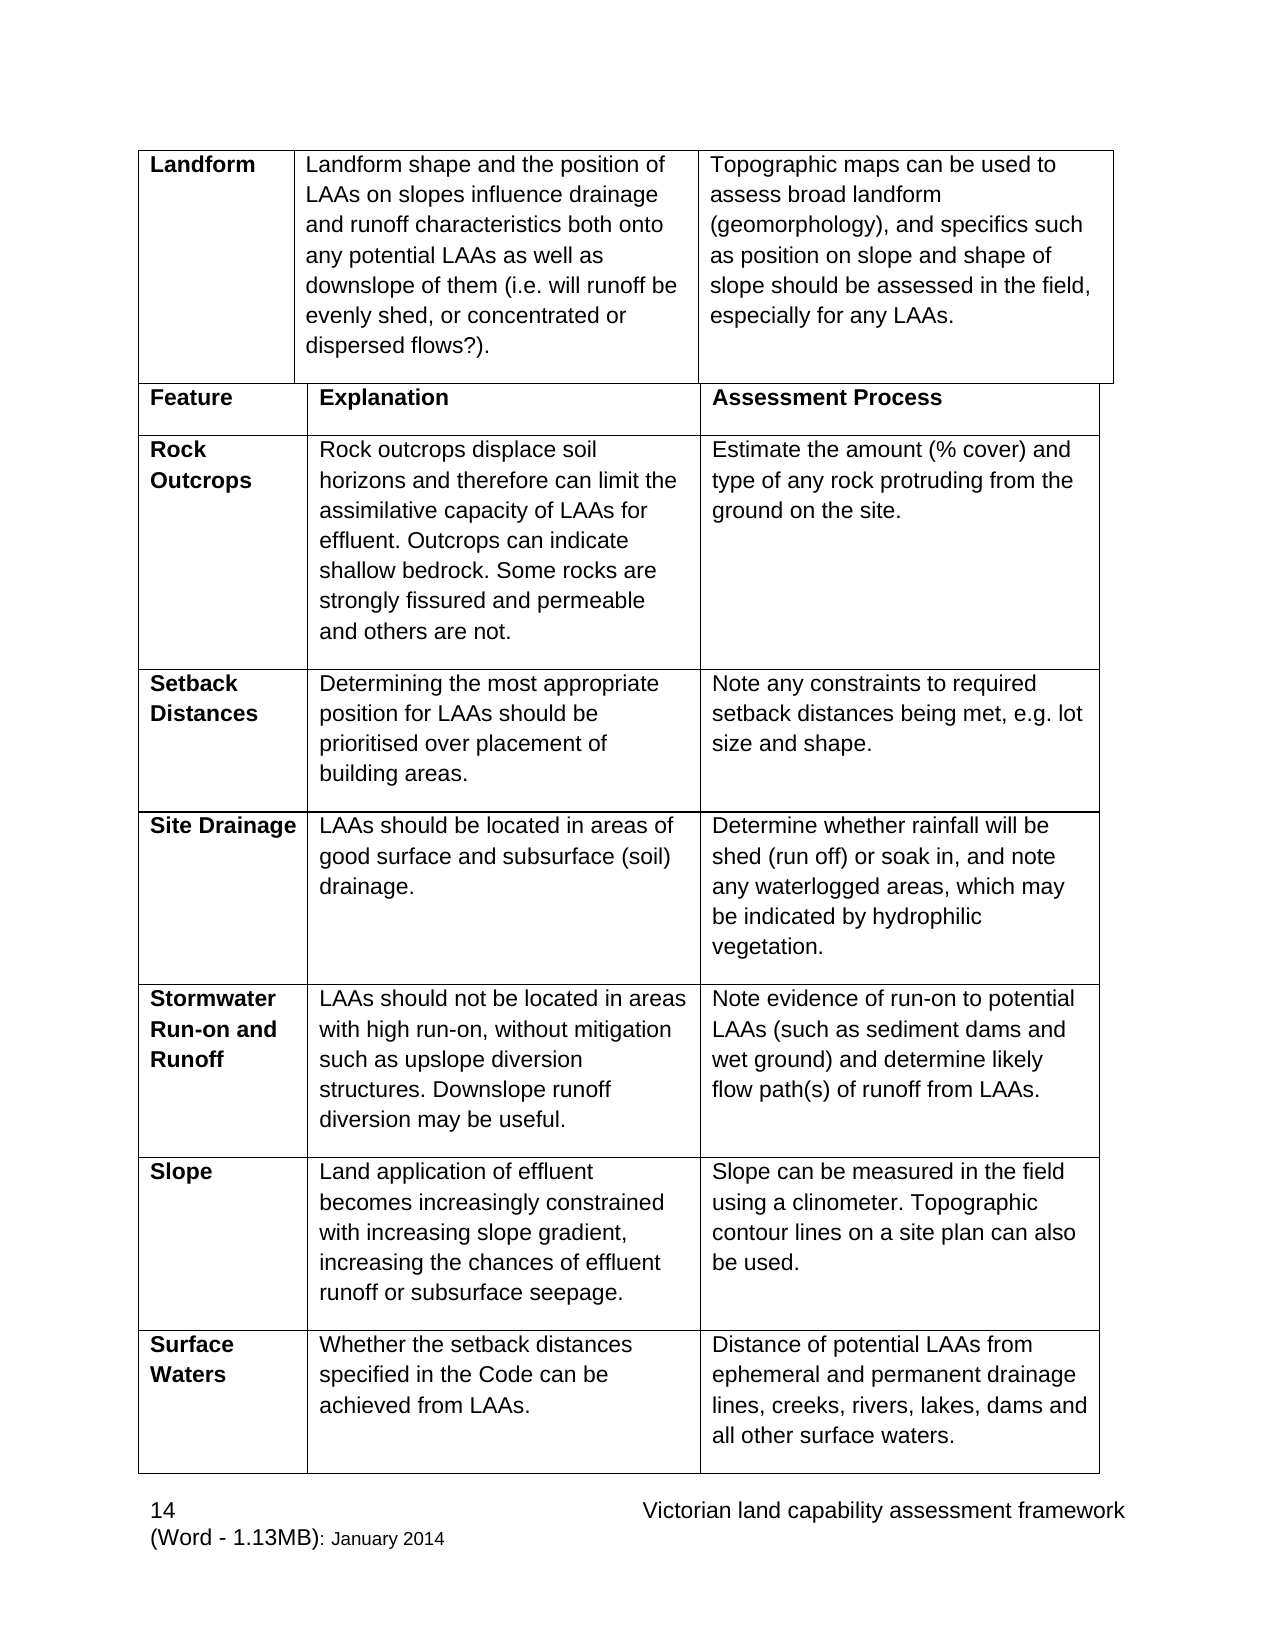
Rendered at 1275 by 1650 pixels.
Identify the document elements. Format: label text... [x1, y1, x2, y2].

table_cell Estimate the amount (% cover) and type of any rock protruding from the ground on the site. [701, 436, 1099, 669]
table_cell Whether the setback distances specified in the Code can be achieved from LAAs. [308, 1331, 700, 1473]
table_cell Assessment Process [701, 384, 1099, 435]
table_cell Distance of potential LAAs from ephemeral and permanent drainage lines, creeks, rivers, lakes, dams and all other surface waters. [701, 1331, 1099, 1473]
table_cell Determining the most appropriate position for LAAs should be prioritised over placement of building areas. [308, 670, 700, 811]
table_cell Note evidence of run-on to potential LAAs (such as sediment dams and wet ground) and determine likely flow path(s) of runoff from LAAs. [701, 985, 1099, 1157]
table_cell LAAs should be located in areas of good surface and subsurface (soil) drainage. [308, 813, 700, 984]
table_cell LAAs should not be located in areas with high run-on, without mitigation such as upslope diversion structures. Downslope runoff diversion may be useful. [308, 985, 700, 1157]
table_cell Landform shape and the position of LAAs on slopes influence drainage and runoff characteristics both onto any potential LAAs as well as downslope of them (i.e. will runoff be evenly shed, or concentrated or dispersed flows?). [295, 151, 698, 383]
table_cell Note any constraints to required setback distances being met, e.g. lot size and shape. [701, 670, 1099, 811]
table_cell Rock outcrops displace soil horizons and therefore can limit the assimilative capacity of LAAs for effluent. Outcrops can indicate shallow bedrock. Some rocks are strongly fissured and permeable and others are not. [308, 436, 700, 669]
table_cell Explanation [308, 384, 700, 435]
table_cell Surface Waters [139, 1331, 307, 1473]
table_cell Slope can be measured in the field using a clinometer. Topographic contour lines on a site plan can also be used. [701, 1158, 1099, 1330]
table_cell Slope [139, 1158, 307, 1330]
table_cell Setback Distances [139, 670, 307, 811]
table_cell Rock Outcrops [139, 436, 307, 669]
table_cell Determine whether rainfall will be shed (run off) or soak in, and note any waterlogged areas, which may be indicated by hydrophilic vegetation. [701, 813, 1099, 984]
table_cell Topographic maps can be used to assess broad landform (geomorphology), and specifics such as position on slope and shape of slope should be assessed in the field, especially for any LAAs. [699, 151, 1113, 383]
table_cell Land application of effluent becomes increasingly constrained with increasing slope gradient, increasing the chances of effluent runoff or subsurface seepage. [308, 1158, 700, 1330]
table_cell Landform [139, 151, 294, 383]
table_cell Feature [139, 384, 307, 435]
table_cell Stormwater Run-on and Runoff [139, 985, 307, 1157]
table_cell Site Drainage [139, 813, 307, 984]
